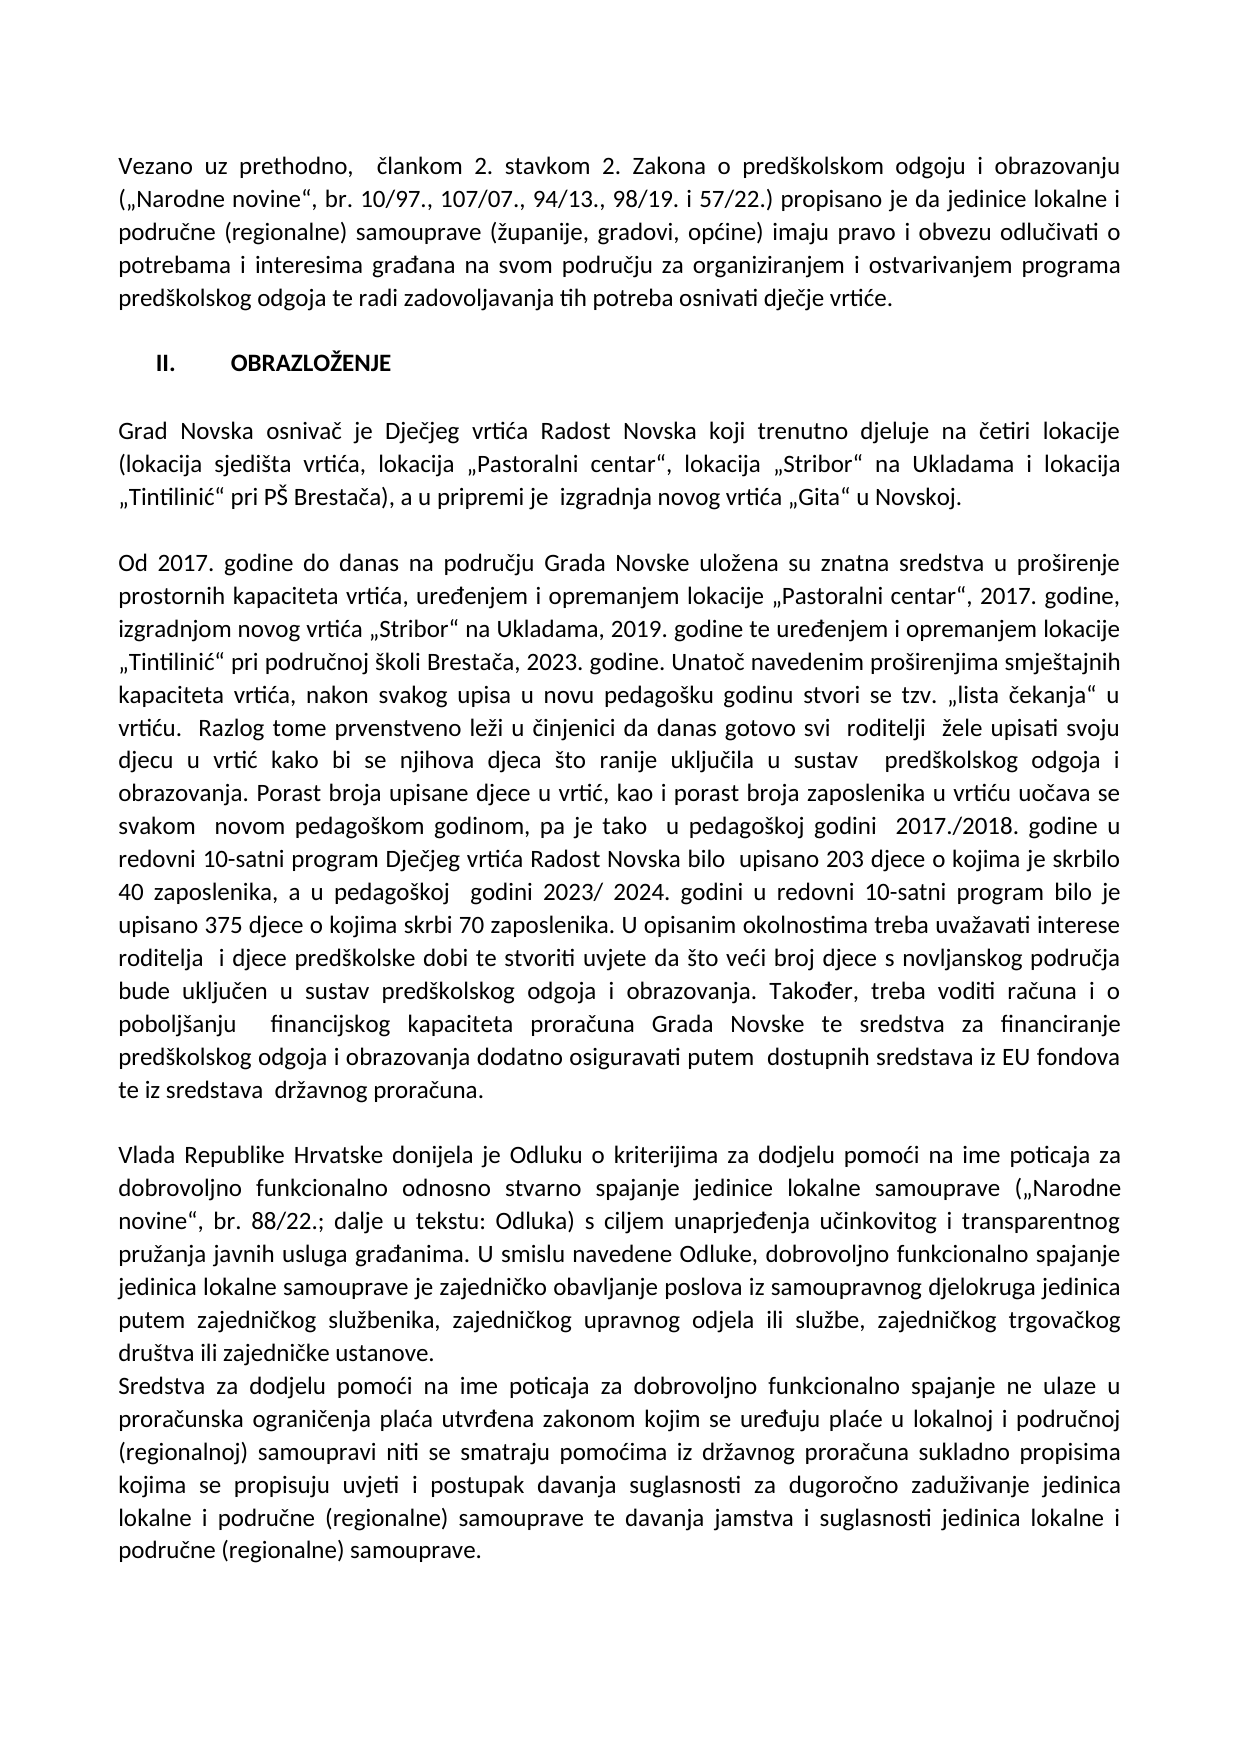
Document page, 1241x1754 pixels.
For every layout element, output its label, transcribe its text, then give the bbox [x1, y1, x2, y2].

text Od 2017. godine do danas na području Grada Novske uložena su znatna sredstva u proširenje prostornih kapaciteta vrtića, uređenjem i opremanjem lokacije „Pastoralni centar“, 2017. godine, izgradnjom novog vrtića „Stribor“ na Ukladama, 2019. godine te uređenjem i opremanjem lokacije „Tintilinić“ pri područnoj školi Brestača, 2023. godine. Unatoč navedenim proširenjima smještajnih kapaciteta vrtića, nakon svakog upisa u novu pedagošku godinu stvori se tzv. „lista čekanja“ u vrtiću. Razlog tome prvenstveno leži u činjenici da danas gotovo svi roditelji žele upisati svoju djecu u vrtić kako bi se njihova djeca što ranije uključila u sustav predškolskog odgoja i obrazovanja. Porast broja upisane djece u vrtić, kao i porast broja zaposlenika u vrtiću uočava se svakom novom pedagoškom godinom, pa je tako u pedagoškoj godini 2017./2018. godine u redovni 10-satni program Dječjeg vrtića Radost Novska bilo upisano 203 djece o kojima je skrbilo 40 zaposlenika, a u pedagoškoj godini 2023/ 2024. godini u redovni 10-satni program bilo je upisano 375 djece o kojima skrbi 70 zaposlenika. U opisanim okolnostima treba uvažavati interese roditelja i djece predškolske dobi te stvoriti uvjete da što veći broj djece s novljanskog područja bude uključen u sustav predškolskog odgoja i obrazovanja. Također, treba voditi računa i o poboljšanju financijskog kapaciteta proračuna Grada Novske te sredstva za financiranje predškolskog odgoja i obrazovanja dodatno osiguravati putem dostupnih sredstava iz EU fondova te iz sredstava državnog proračuna. [118, 547, 1122, 1104]
text Vlada Republike Hrvatske donijela je Odluku o kriterijima za dodjelu pomoći na ime poticaja za dobrovoljno funkcionalno odnosno stvarno spajanje jedinice lokalne samouprave („Narodne novine“, br. 88/22.; dalje u tekstu: Odluka) s ciljem unaprjeđenja učinkovitog i transparentnog pružanja javnih usluga građanima. U smislu navedene Odluke, dobrovoljno funkcionalno spajanje jedinica lokalne samouprave je zajedničko obavljanje poslova iz samoupravnog djelokruga jedinica putem zajedničkog službenika, zajedničkog upravnog odjela ili službe, zajedničkog trgovačkog društva ili zajedničke ustanove. [118, 1139, 1122, 1368]
text Grad Novska osnivač je Dječjeg vrtića Radost Novska koji trenutno djeluje na četiri lokacije (lokacija sjedišta vrtića, lokacija „Pastoralni centar“, lokacija „Stribor“ na Ukladama i lokacija „Tintilinić“ pri PŠ Brestača), a u pripremi je izgradnja novog vrtića „Gita“ u Novskoj. [118, 415, 1122, 512]
list OBRAZLOŽENJE [156, 347, 1122, 378]
text Vezano uz prethodno, člankom 2. stavkom 2. Zakona o predškolskom odgoju i obrazovanju („Narodne novine“, br. 10/97., 107/07., 94/13., 98/19. i 57/22.) propisano je da jedinice lokalne i područne (regionalne) samouprave (županije, gradovi, općine) imaju pravo i obvezu odlučivati o potrebama i interesima građana na svom području za organiziranjem i ostvarivanjem programa predškolskog odgoja te radi zadovoljavanja tih potreba osnivati dječje vrtiće. [118, 150, 1122, 312]
text Sredstva za dodjelu pomoći na ime poticaja za dobrovoljno funkcionalno spajanje ne ulaze u proračunska ograničenja plaća utvrđena zakonom kojim se uređuju plaće u lokalnoj i područnoj (regionalnoj) samoupravi niti se smatraju pomoćima iz državnog proračuna sukladno propisima kojima se propisuju uvjeti i postupak davanja suglasnosti za dugoročno zaduživanje jedinica lokalne i područne (regionalne) samouprave te davanja jamstva i suglasnosti jedinica lokalne i područne (regionalne) samouprave. [118, 1370, 1122, 1565]
